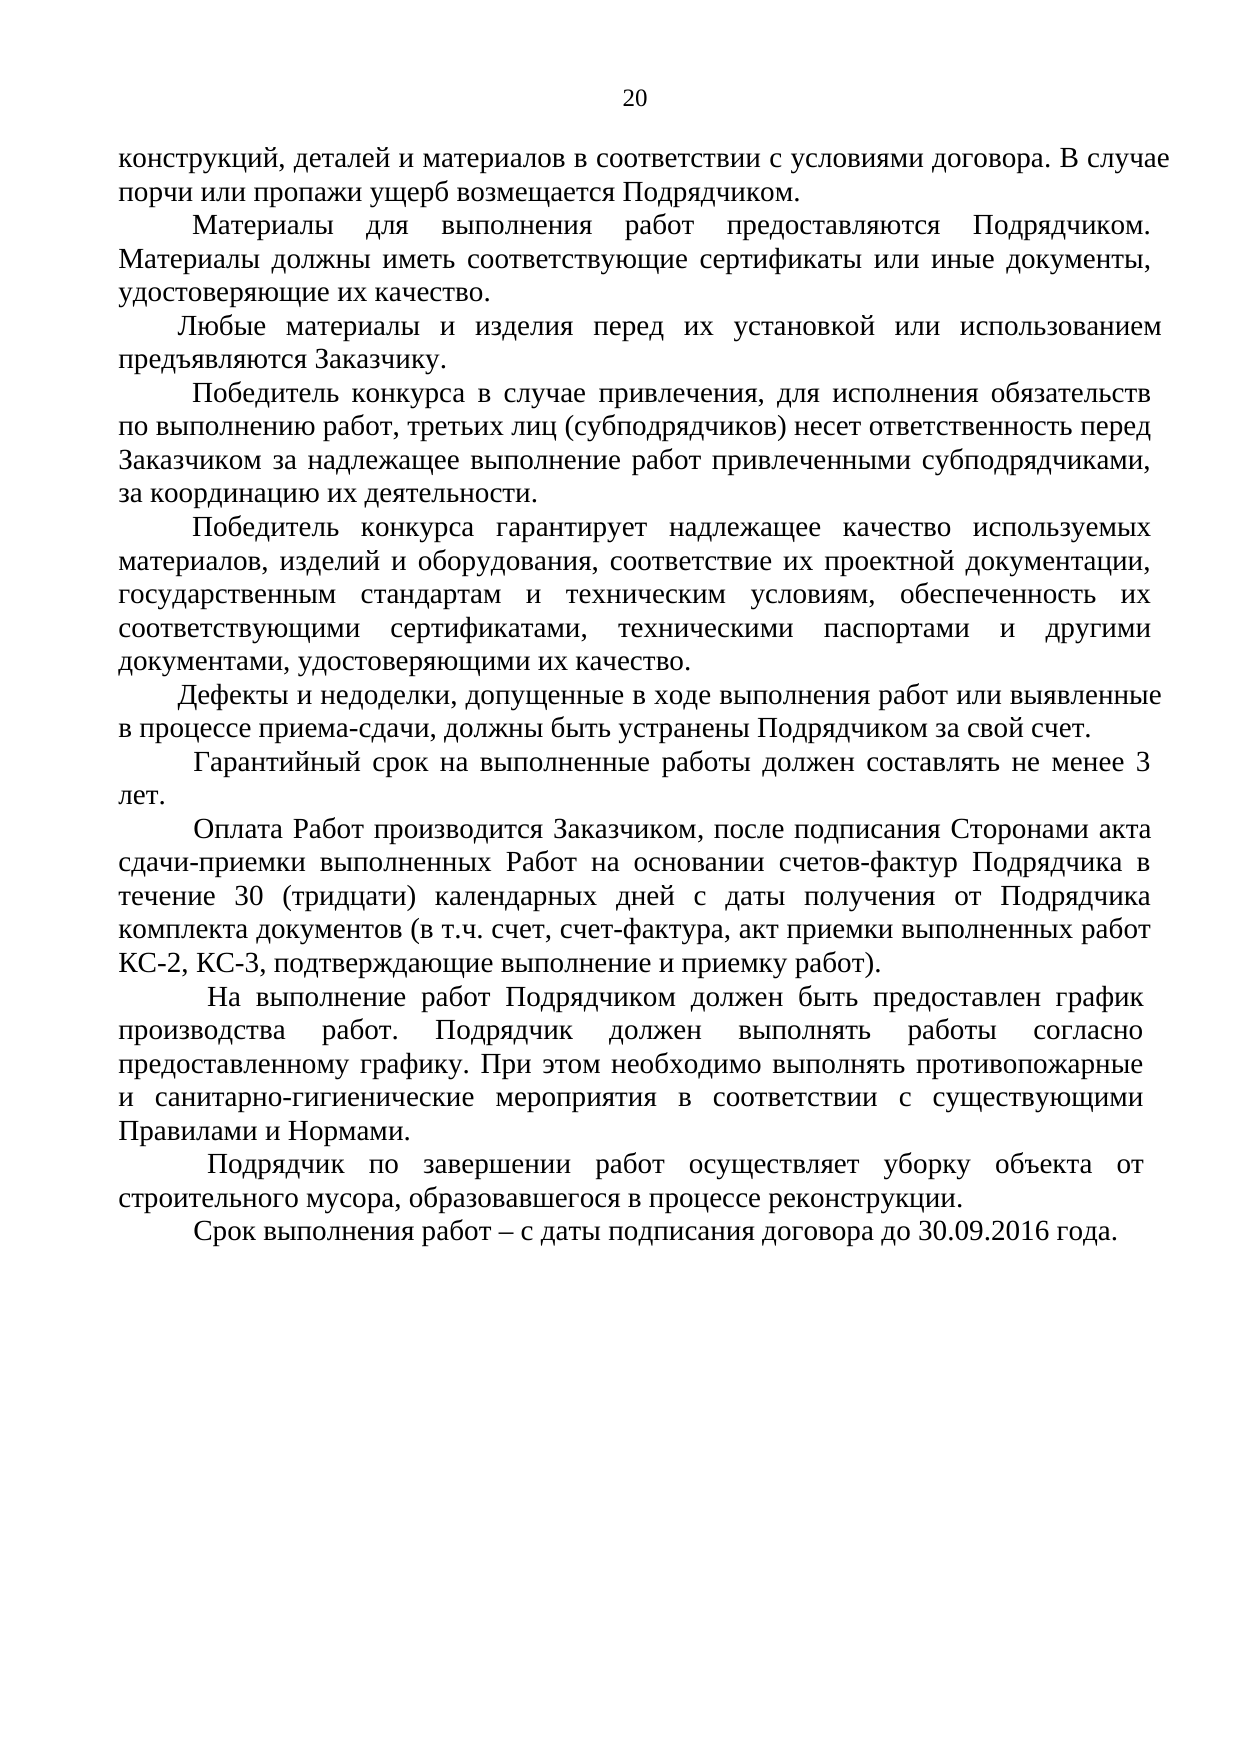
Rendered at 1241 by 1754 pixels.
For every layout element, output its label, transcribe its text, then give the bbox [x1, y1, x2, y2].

text На выполнение работ Подрядчиком должен быть предоставлен график производства работ. Подрядчик должен выполнять работы согласно предоставленному графику. При этом необходимо выполнять противопожарные и санитарно-гигиенические мероприятия в соответствии с существующими Правилами и Нормами. [118, 979, 1144, 1146]
text Срок выполнения работ – с даты подписания договора до 30.09.2016 года. [118, 1213, 1152, 1247]
text Дефекты и недоделки, допущенные в ходе выполнения работ или выявленные в процессе приема-сдачи, должны быть устранены Подрядчиком за свой счет. [118, 677, 1163, 744]
text Победитель конкурса в случае привлечения, для исполнения обязательств по выполнению работ, третьих лиц (субподрядчиков) несет ответственность перед Заказчиком за надлежащее выполнение работ привлеченными субподрядчиками, за координацию их деятельности. [118, 375, 1152, 509]
text Подрядчик по завершении работ осуществляет уборку объекта от строительного мусора, образовавшегося в процессе реконструкции. [118, 1146, 1144, 1213]
text Материалы для выполнения работ предоставляются Подрядчиком. Материалы должны иметь соответствующие сертификаты или иные документы, удостоверяющие их качество. [118, 207, 1152, 308]
text Гарантийный срок на выполненные работы должен составлять не менее 3 лет. [118, 744, 1152, 811]
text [118, 140, 1171, 207]
text Любые материалы и изделия перед их установкой или использованием предъявляются Заказчику. [118, 308, 1163, 375]
text Оплата Работ производится Заказчиком, после подписания Сторонами акта сдачи-приемки выполненных Работ на основании счетов-фактур Подрядчика в течение 30 (тридцати) календарных дней с даты получения от Подрядчика комплекта документов (в т.ч. счет, счет-фактура, акт приемки выполненных работ КС-2, КС-3, подтверждающие выполнение и приемку работ). [118, 811, 1152, 979]
text Победитель конкурса гарантирует надлежащее качество используемых материалов, изделий и оборудования, соответствие их проектной документации, государственным стандартам и техническим условиям, обеспеченность их соответствующими сертификатами, техническими паспортами и другими документами, удостоверяющими их качество. [118, 509, 1152, 677]
